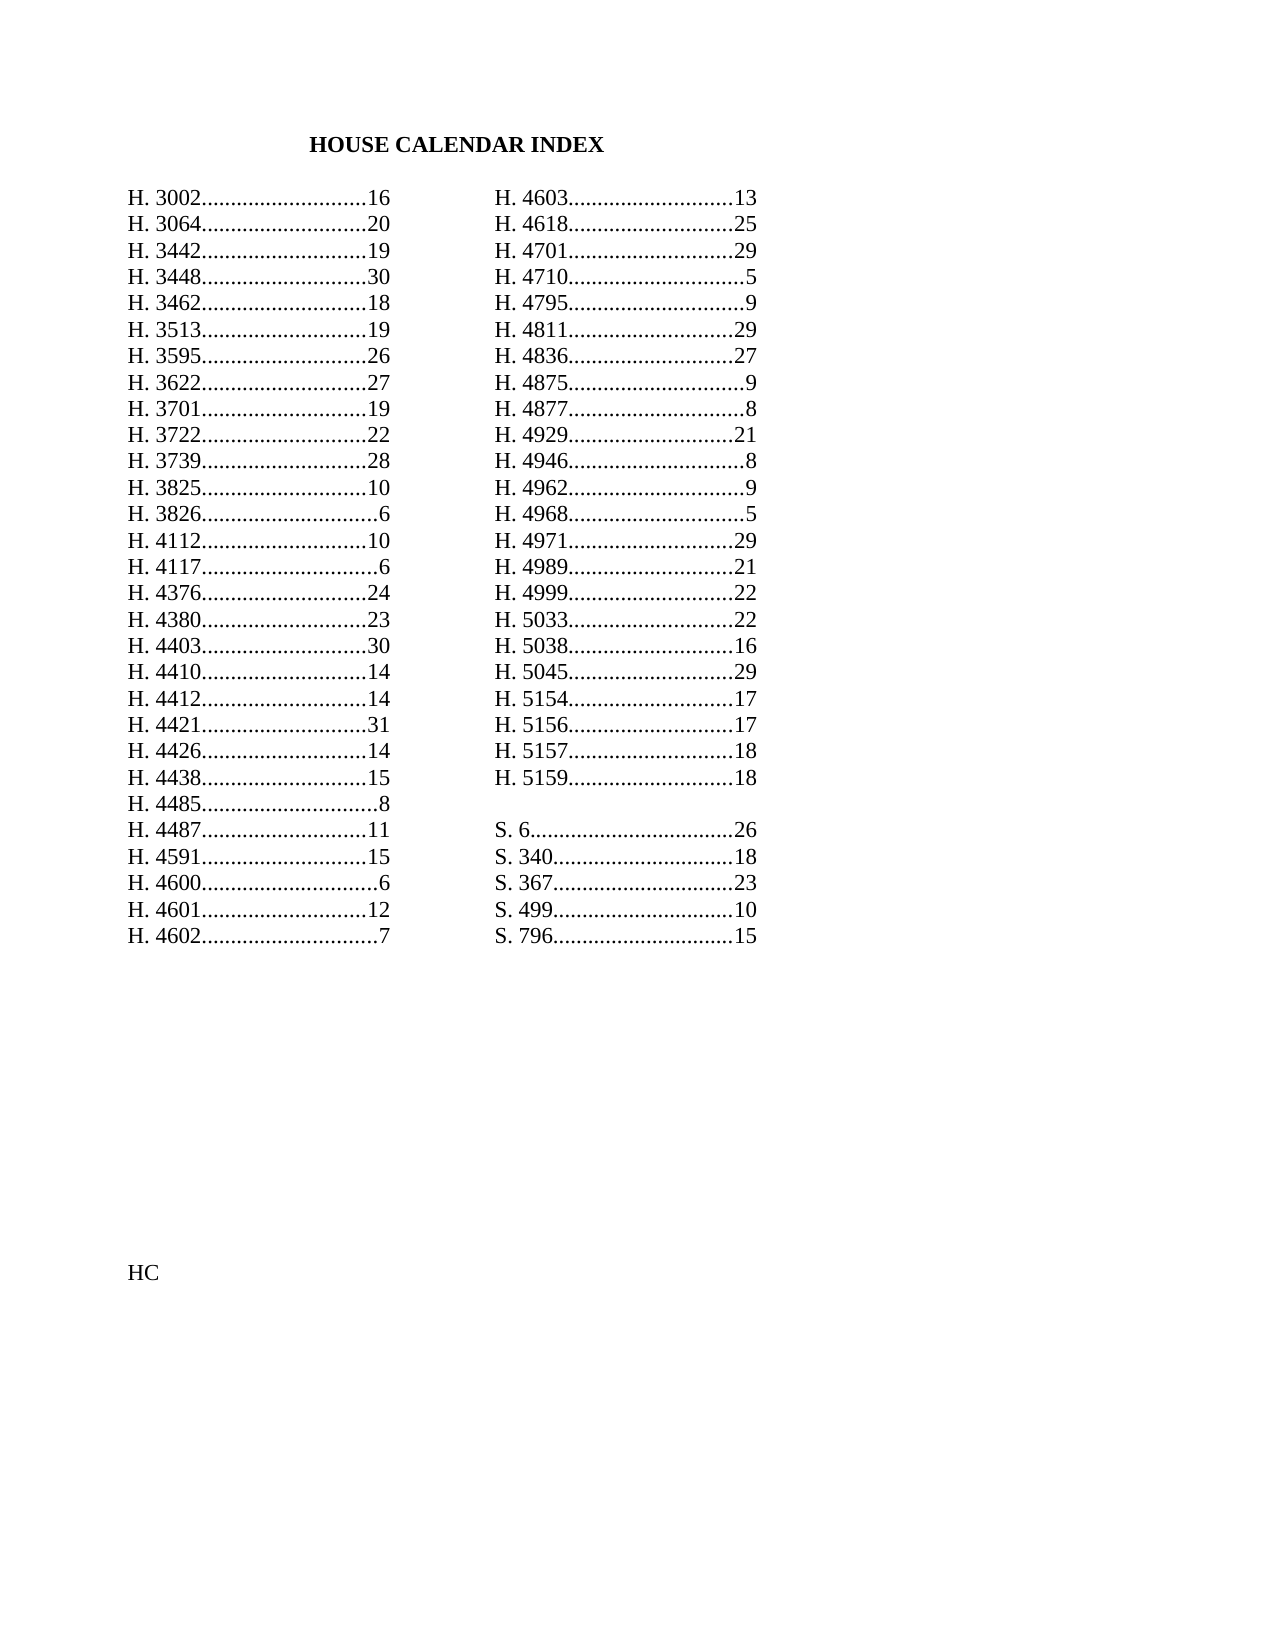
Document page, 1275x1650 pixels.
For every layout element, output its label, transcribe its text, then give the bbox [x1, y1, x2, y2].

text H. 4971 29 [494, 527, 786, 553]
text H. 4836 27 [494, 342, 786, 368]
text H. 4968 5 [494, 500, 786, 527]
text H. 4487 11 [127, 817, 419, 843]
text H. 3826 6 [127, 500, 419, 527]
text H. 4929 21 [494, 421, 786, 448]
text H. 3739 28 [127, 448, 419, 474]
text S. 367 23 [494, 869, 786, 896]
text H. 5033 22 [494, 606, 786, 632]
text H. 4946 8 [494, 448, 786, 474]
text H. 5159 18 [494, 764, 786, 790]
text H. 4875 9 [494, 368, 786, 395]
text H. 4877 8 [494, 395, 786, 421]
text H. 3002 16 [127, 184, 419, 210]
text H. 4112 10 [127, 527, 419, 553]
text H. 4989 21 [494, 553, 786, 579]
text S. 6 26 [494, 817, 786, 843]
text H. 4601 12 [127, 896, 419, 922]
text HOUSE CALENDAR INDEX [127, 131, 786, 158]
text H. 3448 30 [127, 263, 419, 289]
text H. 4600 6 [127, 869, 419, 896]
text H. 4410 14 [127, 658, 419, 685]
text H. 5156 17 [494, 711, 786, 737]
text H. 4376 24 [127, 579, 419, 606]
text H. 4412 14 [127, 685, 419, 711]
text H. 4603 13 [494, 184, 786, 210]
text H. 5045 29 [494, 658, 786, 685]
text H. 4403 30 [127, 632, 419, 658]
text H. 5038 16 [494, 632, 786, 658]
text H. 4438 15 [127, 764, 419, 790]
text H. 3701 19 [127, 395, 419, 421]
text H. 3442 19 [127, 237, 419, 263]
text H. 3722 22 [127, 421, 419, 448]
text H. 4811 29 [494, 316, 786, 342]
text H. 4602 7 [127, 922, 419, 948]
text H. 3064 20 [127, 210, 419, 237]
text H. 4795 9 [494, 289, 786, 316]
text H. 4485 8 [127, 790, 419, 817]
text H. 4618 25 [494, 210, 786, 237]
text H. 5154 17 [494, 685, 786, 711]
text H. 3825 10 [127, 474, 419, 500]
text H. 3513 19 [127, 316, 419, 342]
text H. 4701 29 [494, 237, 786, 263]
text S. 796 15 [494, 922, 786, 948]
text H. 5157 18 [494, 737, 786, 764]
text H. 4962 9 [494, 474, 786, 500]
text S. 340 18 [494, 843, 786, 869]
text H. 3595 26 [127, 342, 419, 368]
text H. 3622 27 [127, 368, 419, 395]
text H. 4117 6 [127, 553, 419, 579]
text H. 4999 22 [494, 579, 786, 606]
text S. 499 10 [494, 896, 786, 922]
text H. 4710 5 [494, 263, 786, 289]
text H. 4380 23 [127, 606, 419, 632]
text H. 4421 31 [127, 711, 419, 737]
text H. 4591 15 [127, 843, 419, 869]
text H. 3462 18 [127, 289, 419, 316]
text H. 4426 14 [127, 737, 419, 764]
